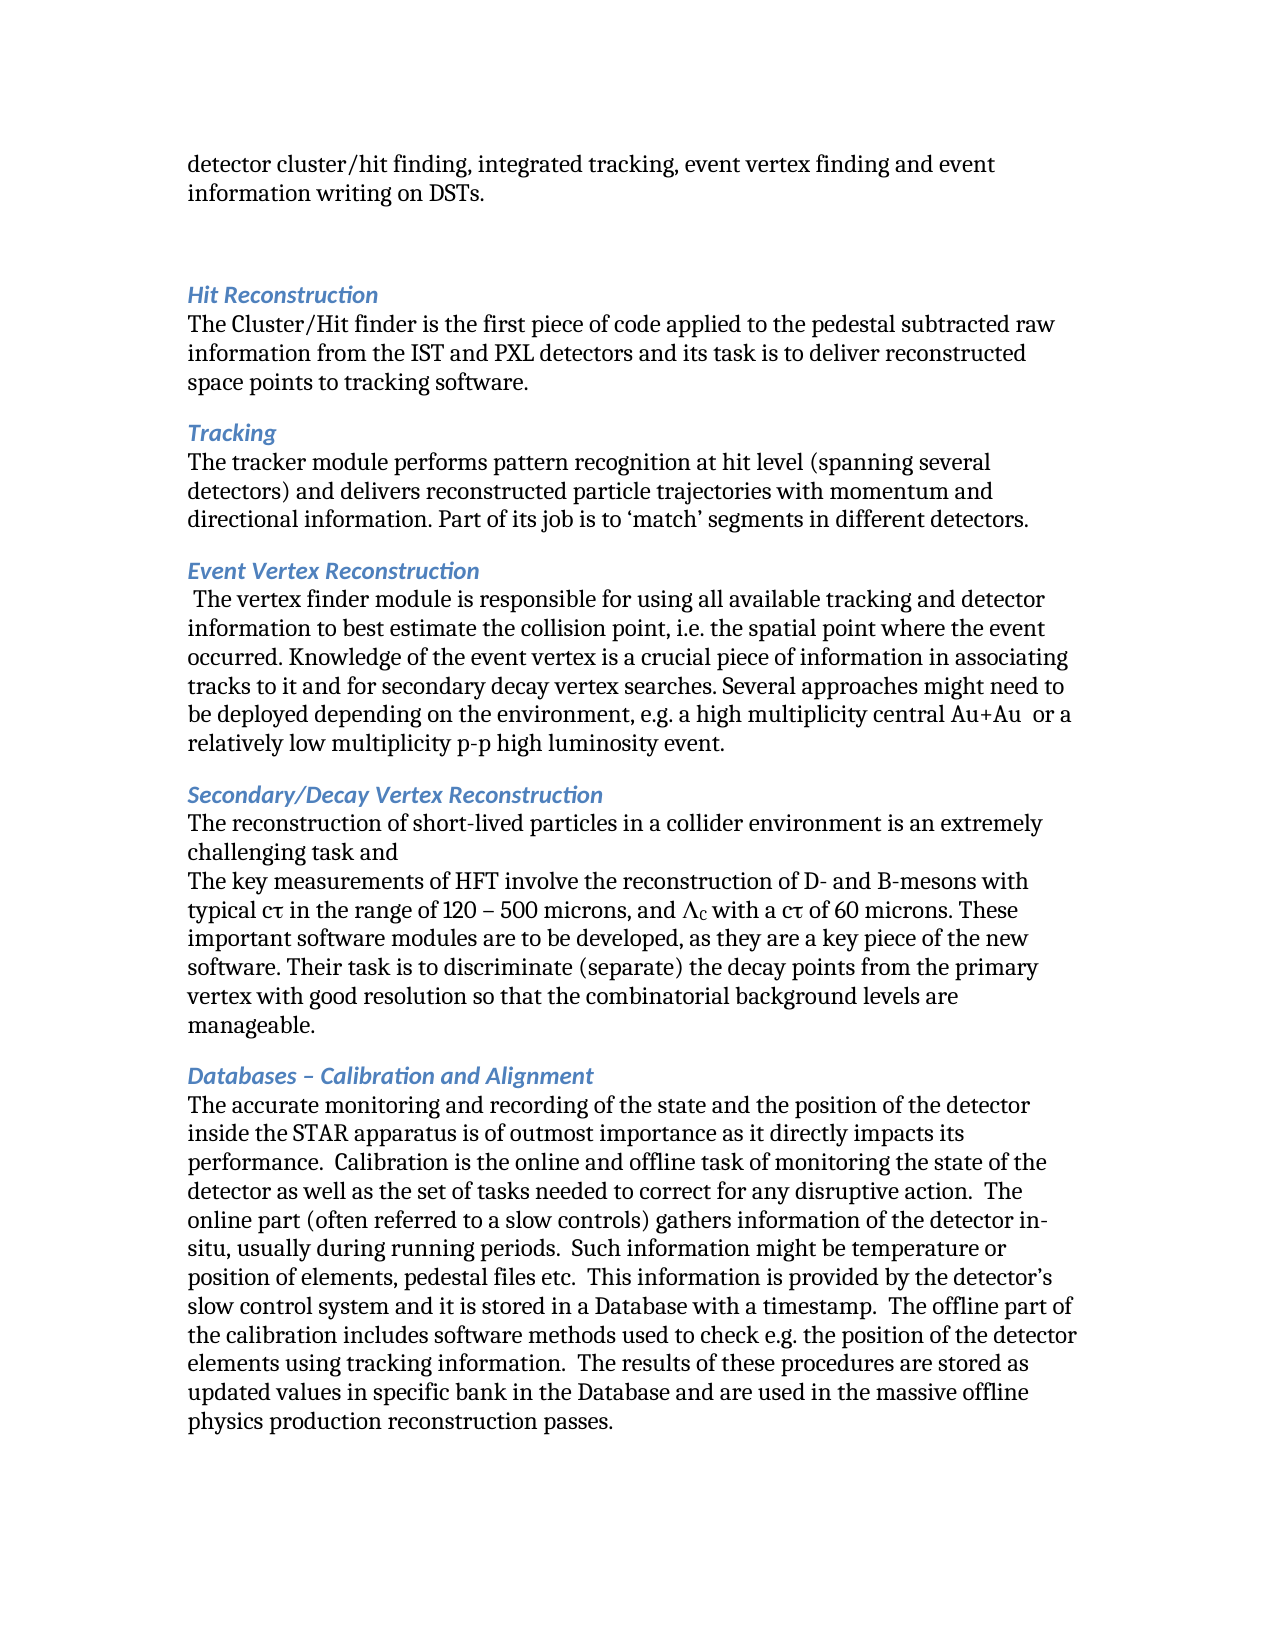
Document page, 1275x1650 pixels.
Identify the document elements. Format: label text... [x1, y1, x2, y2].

text The tracker module performs pattern recognition at hit level (spanning several detectors) and delivers reconstructed particle trajectories with momentum and directional information. Part of its job is to ‘match’ segments in different detectors. [187, 448, 1087, 534]
subtitle Event Vertex Reconstruction [187, 555, 1087, 585]
subtitle Databases – Calibration and Alignment [187, 1060, 1087, 1091]
text The reconstruction of short-lived particles in a collider environment is an extremely challenging task and [187, 809, 1087, 867]
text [187, 150, 1087, 207]
subtitle Hit Reconstruction [187, 280, 1087, 310]
subtitle Secondary/Decay Vertex Reconstruction [187, 779, 1087, 809]
subtitle Tracking [187, 417, 1087, 448]
text The Cluster/Hit finder is the first piece of code applied to the pedestal subtracted raw information from the IST and PXL detectors and its task is to deliver reconstructed space points to tracking software. [187, 310, 1087, 396]
text The vertex finder module is responsible for using all available tracking and detector information to best estimate the collision point, i.e. the spatial point where the event occurred. Knowledge of the event vertex is a crucial piece of information in associating tracks to it and for secondary decay vertex searches. Several approaches might need to be deployed depending on the environment, e.g. a high multiplicity central Au+Au or a relatively low multiplicity p-p high luminosity event. [187, 585, 1087, 758]
text The accurate monitoring and recording of the state and the position of the detector inside the STAR apparatus is of outmost importance as it directly impacts its performance. Calibration is the online and offline task of monitoring the state of the detector as well as the set of tasks needed to correct for any disruptive action. The online part (often referred to a slow controls) gathers information of the detector in-situ, usually during running periods. Such information might be temperature or position of elements, pedestal files etc. This information is stored in a Database with a timestamp. The offline part of the calibration includes software methods used to check e.g. the position of the detector elements using tracking information. The results of these procedures are stored as updated values in specific bank in the Database and are used in the massive offline physics production reconstruction passes. [187, 1091, 1087, 1436]
text The key measurements of HFT involve the reconstruction of D- and B-mesons with typical c in the range of 120 – 500 microns, and C with a c of 60 microns. These important software modules are to be developed, as they are a key piece of the new software. Their task is to discriminate (separate) the decay points from the primary vertex with good resolution so that the combinatorial background levels are manageable. [187, 867, 1087, 1039]
